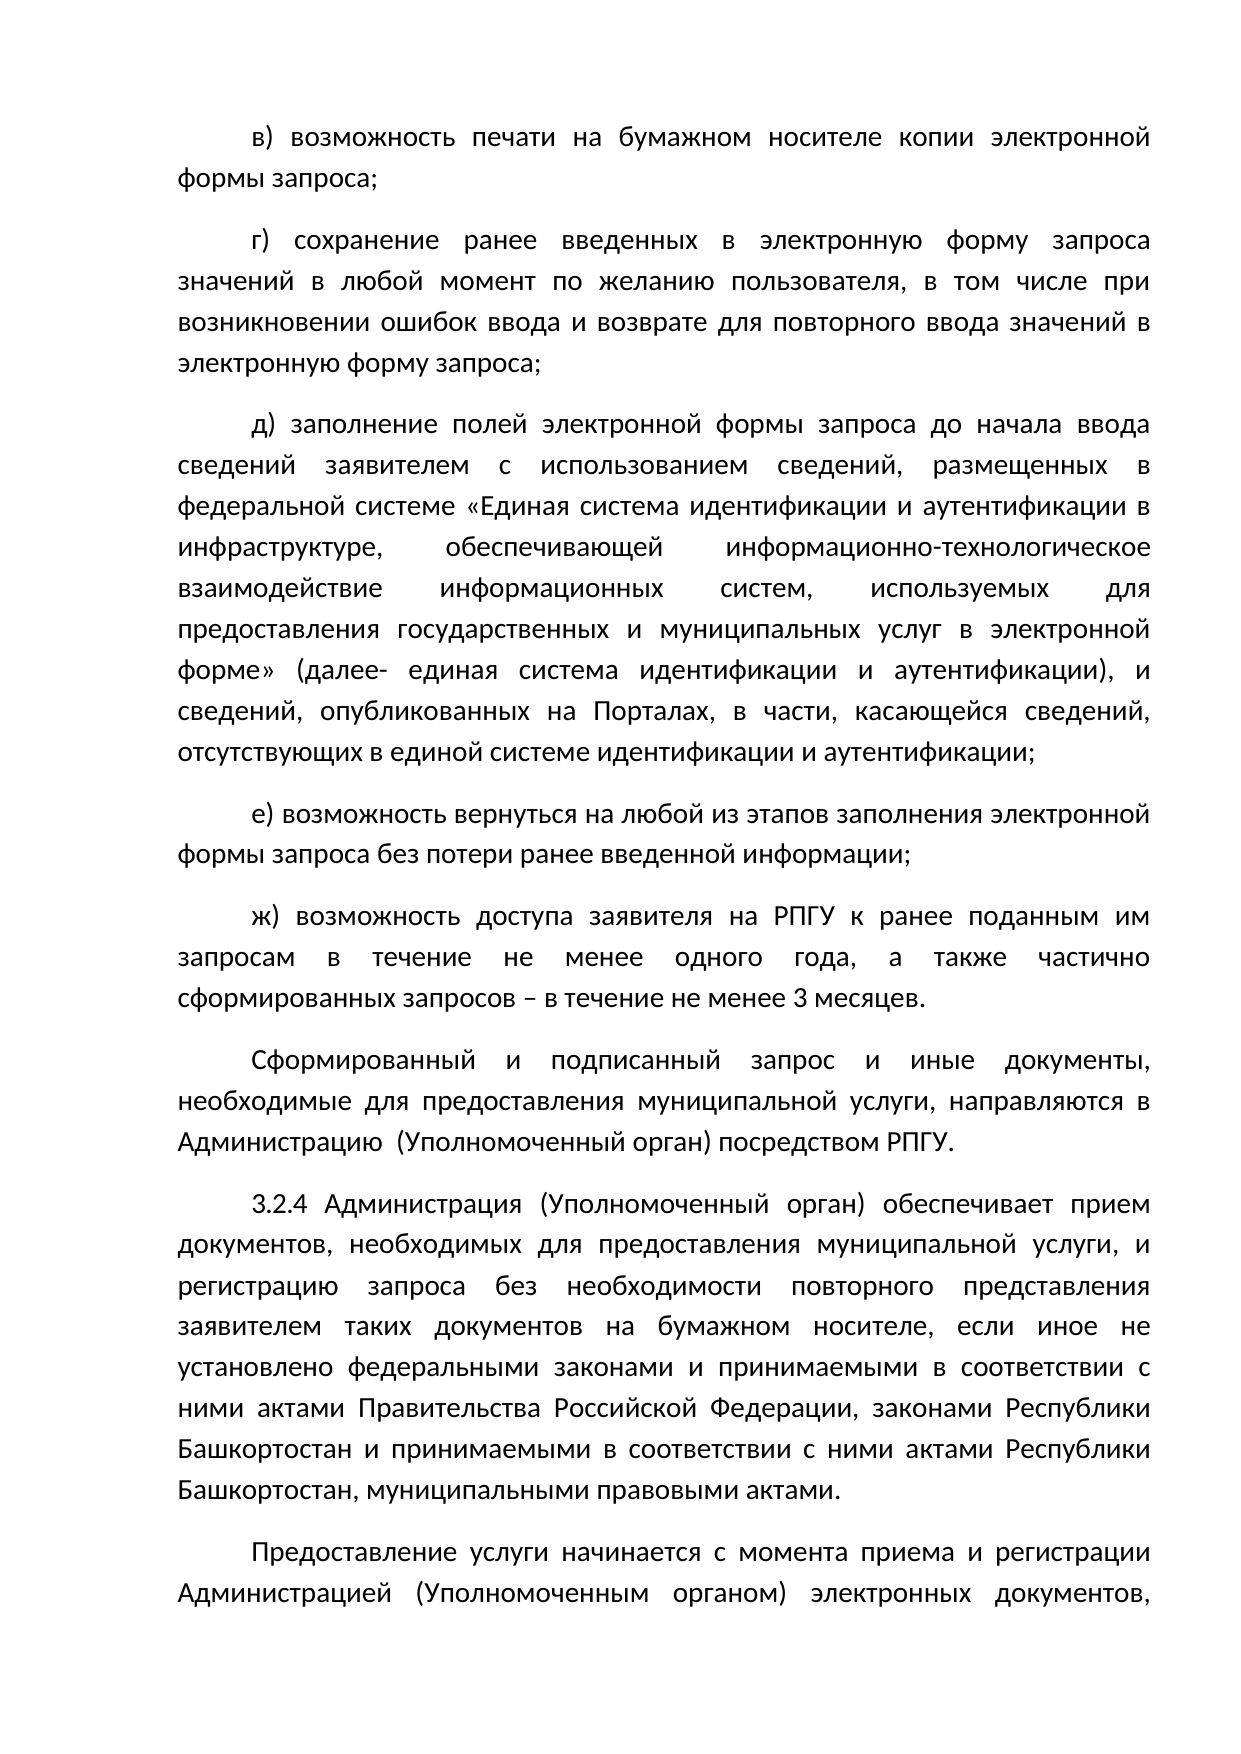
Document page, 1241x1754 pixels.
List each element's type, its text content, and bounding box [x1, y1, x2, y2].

text е) возможность вернуться на любой из этапов заполнения электронной формы запроса без потери ранее введенной информации; [177, 795, 1152, 871]
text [177, 1533, 1152, 1609]
text в) возможность печати на бумажном носителе копии электронной формы запроса; [177, 118, 1152, 195]
text д) заполнение полей электронной формы запроса до начала ввода сведений заявителем с использованием сведений, размещенных в федеральной системе «Единая система идентификации и аутентификации в инфраструктуре, обеспечивающей информационно-технологическое взаимодействие информационных систем, используемых для предоставления государственных и муниципальных услуг в электронной форме» (далее- единая система идентификации и аутентификации), и сведений, опубликованных на Порталах, в части, касающейся сведений, отсутствующих в единой системе идентификации и аутентификации; [177, 405, 1152, 768]
text 3.2.4 Администрация (Уполномоченный орган) обеспечивает прием документов, необходимых для предоставления муниципальной услуги, и регистрацию запроса без необходимости повторного представления заявителем таких документов на бумажном носителе, если иное не установлено федеральными законами и принимаемыми в соответствии с ними актами Правительства Российской Федерации, законами Республики Башкортостан и принимаемыми в соответствии с ними актами Республики Башкортостан, муниципальными правовыми актами. [177, 1185, 1152, 1507]
text г) сохранение ранее введенных в электронную форму запроса значений в любой момент по желанию пользователя, в том числе при возникновении ошибок ввода и возврате для повторного ввода значений в электронную форму запроса; [177, 221, 1152, 379]
text Сформированный и подписанный запрос и иные документы, необходимые для предоставления муниципальной услуги, направляются в Администрацию (Уполномоченный орган) посредством РПГУ. [177, 1041, 1152, 1158]
text ж) возможность доступа заявителя на РПГУ к ранее поданным им запросам в течение не менее одного года, а также частично сформированных запросов – в течение не менее 3 месяцев. [177, 897, 1152, 1015]
